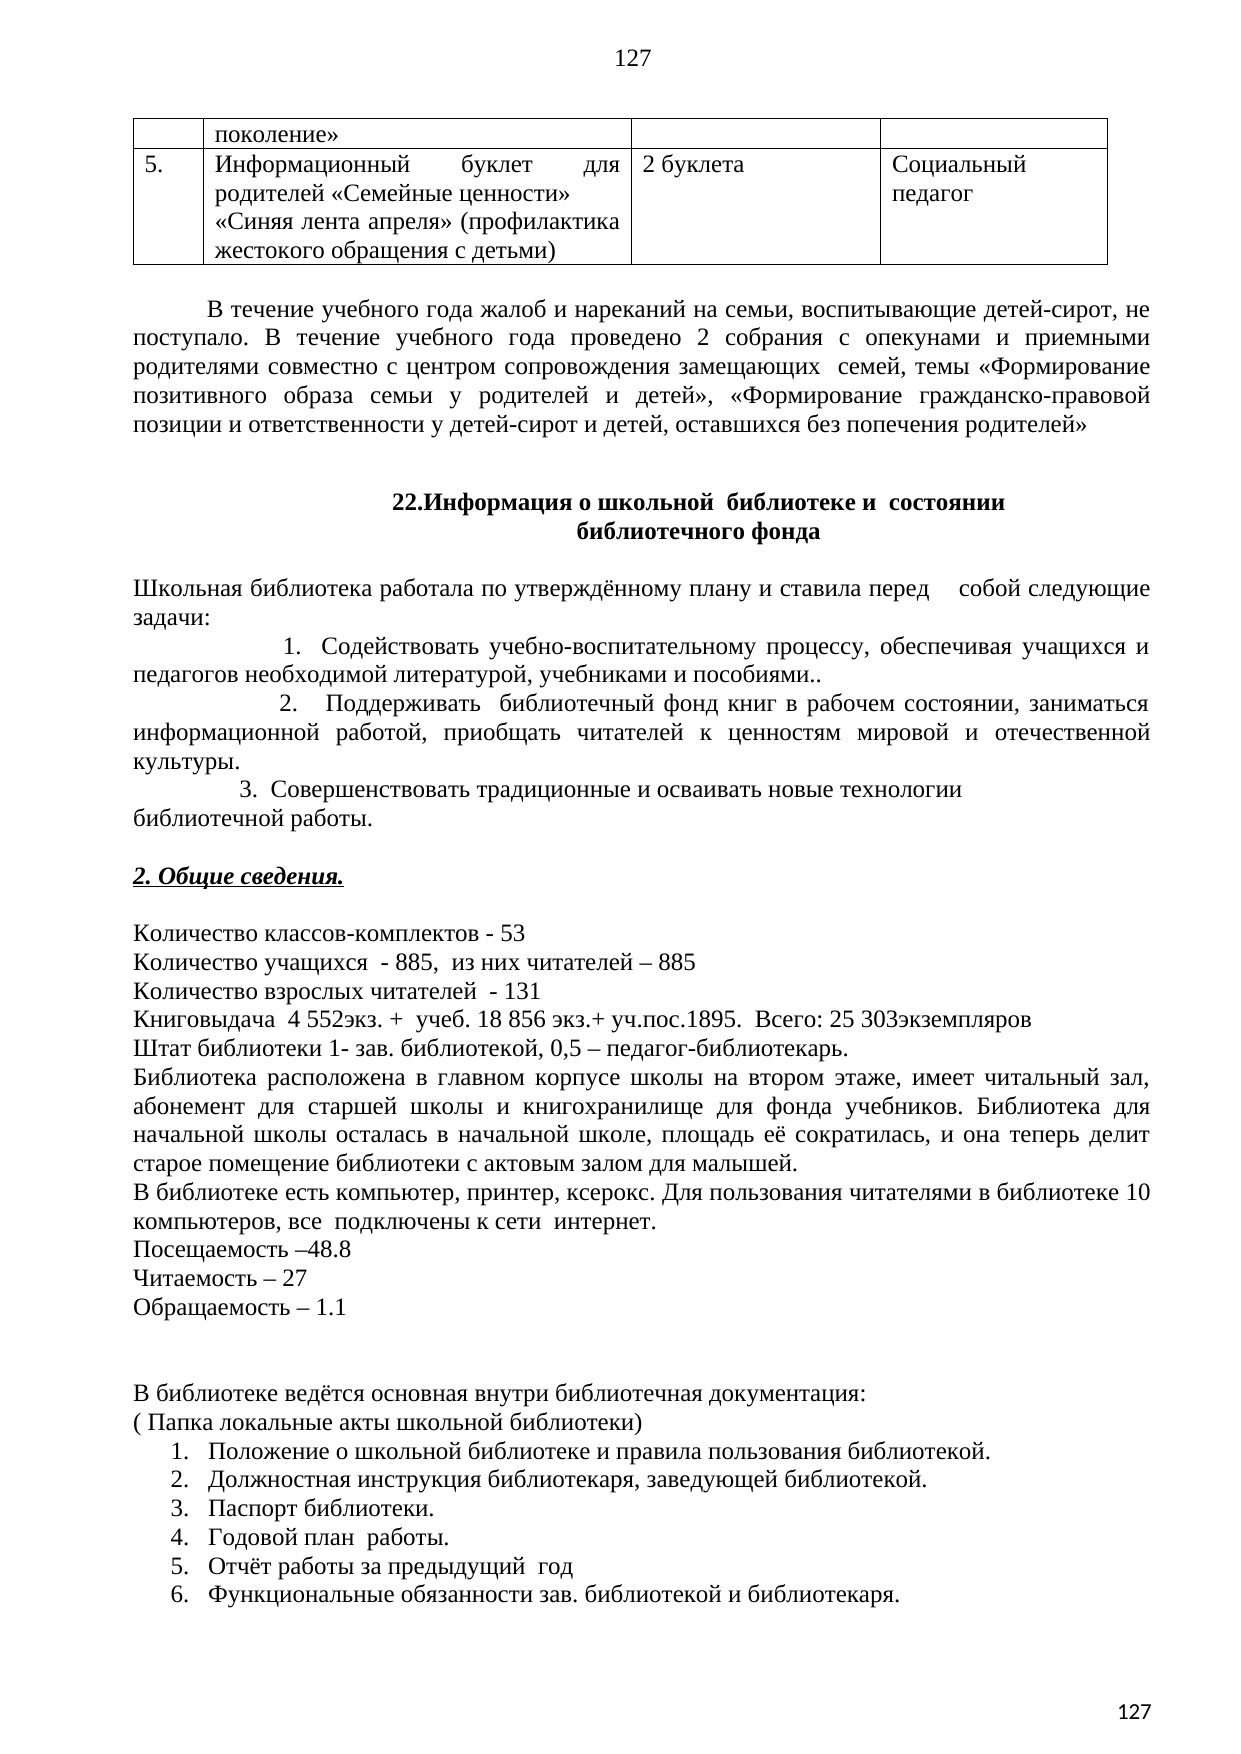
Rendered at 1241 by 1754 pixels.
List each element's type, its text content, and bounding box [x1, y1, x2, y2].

text библиотечного фонда [245, 516, 1152, 544]
list Положение о школьной библиотеке и правила пользования библиотекой. [170, 1436, 1152, 1464]
text Читаемость – 27 [133, 1263, 1152, 1292]
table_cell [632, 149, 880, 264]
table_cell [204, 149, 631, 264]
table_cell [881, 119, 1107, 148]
text ( Папка локальные акты школьной библиотеки) [133, 1407, 1152, 1436]
text Школьная библиотека работала по утверждённому плану и ставила перед собой следующие задачи: [133, 573, 1152, 631]
text Посещаемость –48.8 [133, 1234, 1152, 1263]
text Количество учащихся - 885, из них читателей – 885 [133, 947, 1152, 976]
text 1. Содействовать учебно-воспитательному процессу, обеспечивая учащихся и педагогов необходимой литературой, учебниками и пособиями.. [133, 631, 1152, 688]
list Отчёт работы за предыдущий год [170, 1551, 1152, 1579]
text 2. Общие сведения. [133, 861, 1152, 889]
text Штат библиотеки 1- зав. библиотекой, 0,5 – педагог-библиотекарь. [133, 1033, 1152, 1062]
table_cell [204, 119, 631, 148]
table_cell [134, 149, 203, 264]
list Функциональные обязанности зав. библиотекой и библиотекаря. [170, 1579, 1152, 1608]
text Количество классов-комплектов - 53 [133, 918, 1152, 947]
text Книговыдача 4 552экз. + учеб. 18 856 экз.+ уч.пос.1895. Всего: 25 303экземпляров [133, 1004, 1152, 1033]
text В библиотеке есть компьютер, принтер, ксерокс. Для пользования читателями в библиотеке 10 компьютеров, все подключены к сети интернет. [133, 1177, 1152, 1234]
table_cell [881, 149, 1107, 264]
text Библиотека расположена в главном корпусе школы на втором этаже, имеет читальный зал, абонемент для старшей школы и книгохранилище для фонда учебников. Библиотека для начальной школы осталась в начальной школе, площадь её сократилась, и она теперь делит старое помещение библиотеки с актовым залом для малышей. [133, 1062, 1152, 1177]
text 22.Информация о школьной библиотеке и состоянии [245, 487, 1152, 516]
text 2. Поддерживать библиотечный фонд книг в рабочем состоянии, заниматься информационной работой, приобщать читателей к ценностям мировой и отечественной культуры. [133, 688, 1152, 774]
list Годовой план работы. [170, 1522, 1152, 1551]
text библиотечной работы. [133, 803, 1152, 832]
list Паспорт библиотеки. [170, 1493, 1152, 1522]
text В библиотеке ведётся основная внутри библиотечная документация: [133, 1378, 1152, 1407]
text 3. Совершенствовать традиционные и осваивать новые технологии [133, 774, 1152, 803]
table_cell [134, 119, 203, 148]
text Обращаемость – 1.1 [133, 1292, 1152, 1321]
text В течение учебного года жалоб и нареканий на семьи, воспитывающие детей-сирот, не поступало. В течение учебного года проведено 2 собрания с опекунами и приемными родителями совместно с центром сопровождения замещающих семей, темы «Формирование позитивного образа семьи у родителей и детей», «Формирование гражданско-правовой позиции и ответственности у детей-сирот и детей, оставшихся без попечения родителей» [133, 294, 1152, 437]
list Должностная инструкция библиотекаря, заведующей библиотекой. [170, 1464, 1152, 1493]
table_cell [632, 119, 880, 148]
text Количество взрослых читателей - 131 [133, 976, 1152, 1004]
